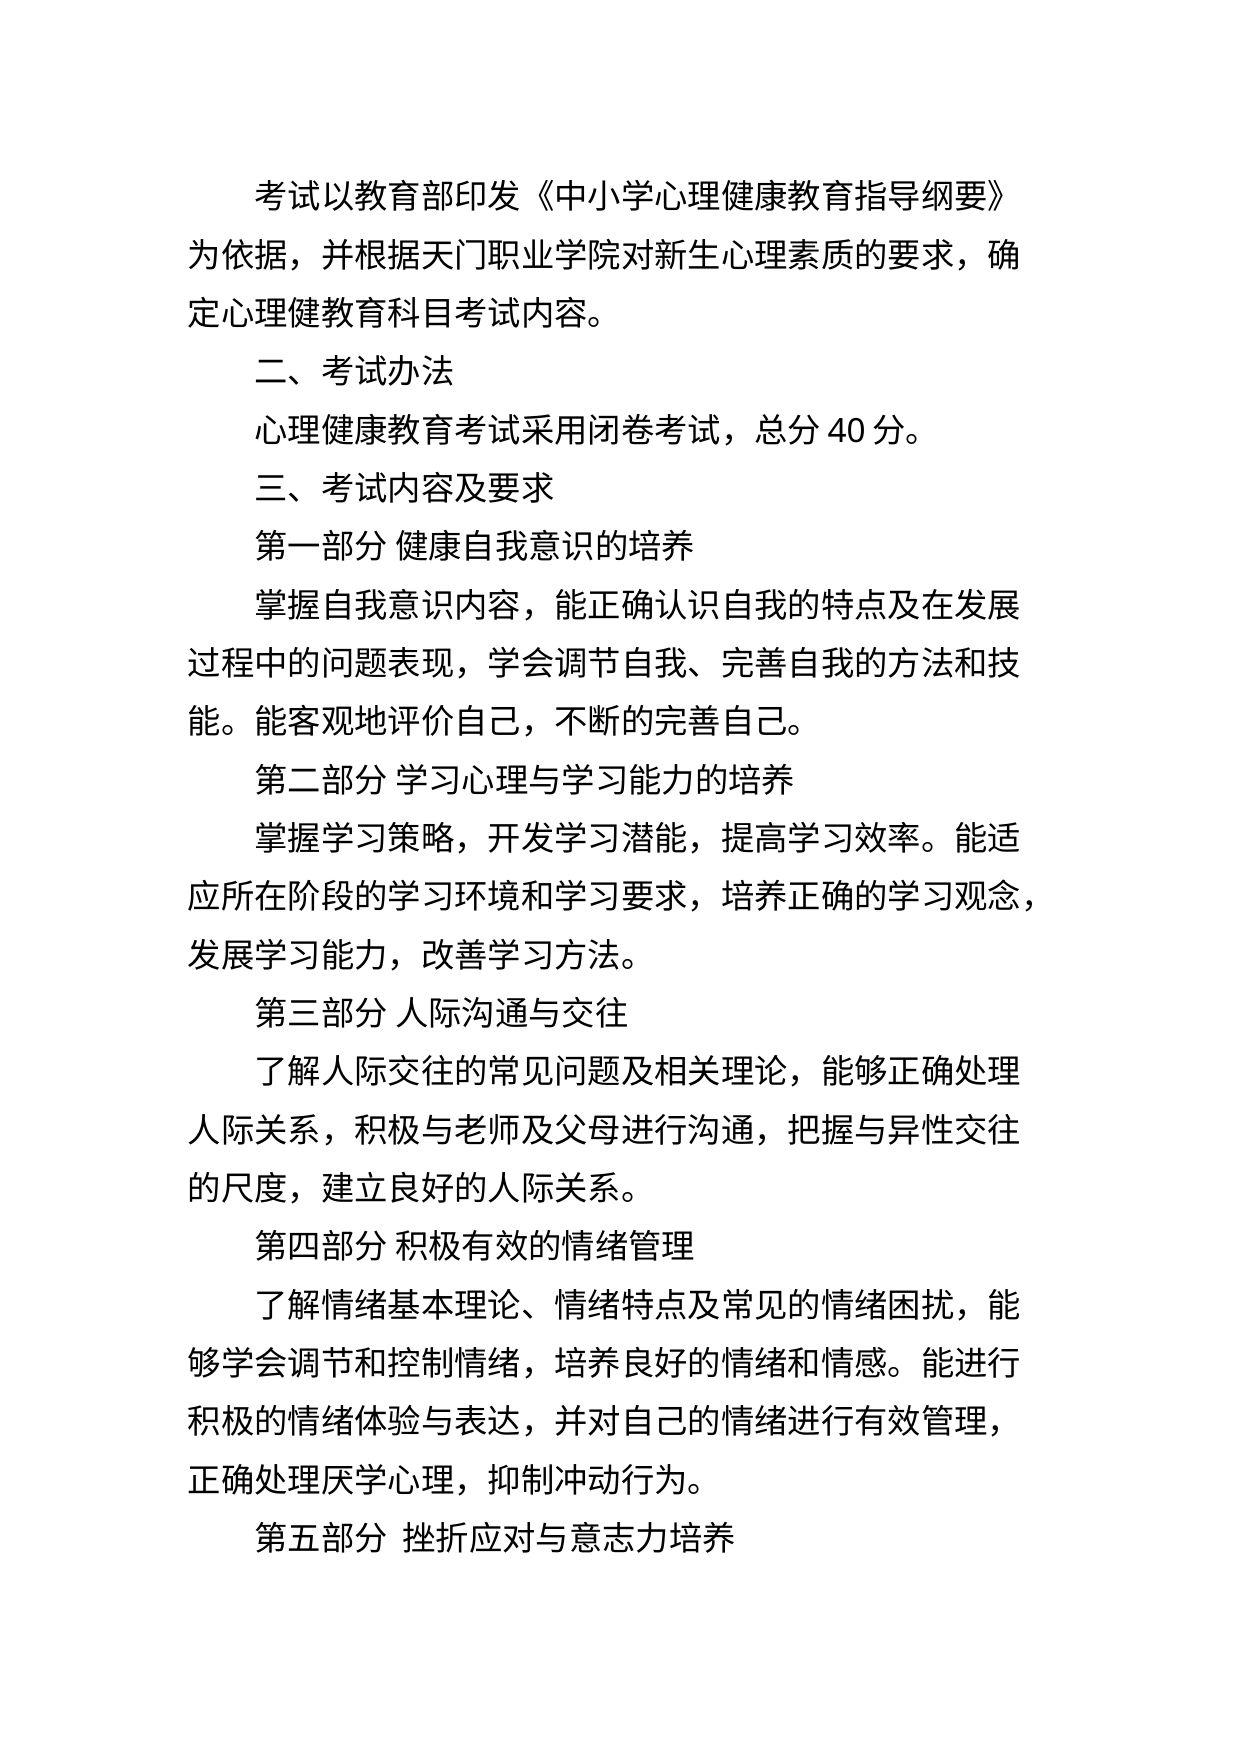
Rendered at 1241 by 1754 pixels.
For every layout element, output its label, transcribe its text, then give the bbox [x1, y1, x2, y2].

text 第一部分 健康自我意识的培养 [187, 512, 1053, 570]
text 第五部分 挫折应对与意志力培养 [187, 1504, 1053, 1562]
text 二、考试办法 [187, 337, 1053, 395]
text 第四部分 积极有效的情绪管理 [187, 1212, 1053, 1270]
text 考试以教育部印发《中小学心理健康教育指导纲要》为依据，并根据天门职业学院对新生心理素质的要求，确定心理健教育科目考试内容。 [187, 162, 1053, 337]
text 掌握学习策略，开发学习潜能，提高学习效率。能适应所在阶段的学习环境和学习要求，培养正确的学习观念，发展学习能力，改善学习方法。 [187, 804, 1053, 979]
text 第二部分 学习心理与学习能力的培养 [187, 745, 1053, 804]
text 三、考试内容及要求 [187, 454, 1053, 512]
text 心理健康教育考试采用闭卷考试，总分40分。 [187, 395, 1053, 454]
text 掌握自我意识内容，能正确认识自我的特点及在发展过程中的问题表现，学会调节自我、完善自我的方法和技能。能客观地评价自己，不断的完善自己。 [187, 570, 1053, 745]
text 第三部分 人际沟通与交往 [187, 979, 1053, 1037]
text 了解情绪基本理论、情绪特点及常见的情绪困扰，能够学会调节和控制情绪，培养良好的情绪和情感。能进行积极的情绪体验与表达，并对自己的情绪进行有效管理，正确处理厌学心理，抑制冲动行为。 [187, 1270, 1053, 1504]
text 了解人际交往的常见问题及相关理论，能够正确处理人际关系，积极与老师及父母进行沟通，把握与异性交往的尺度，建立良好的人际关系。 [187, 1037, 1053, 1212]
